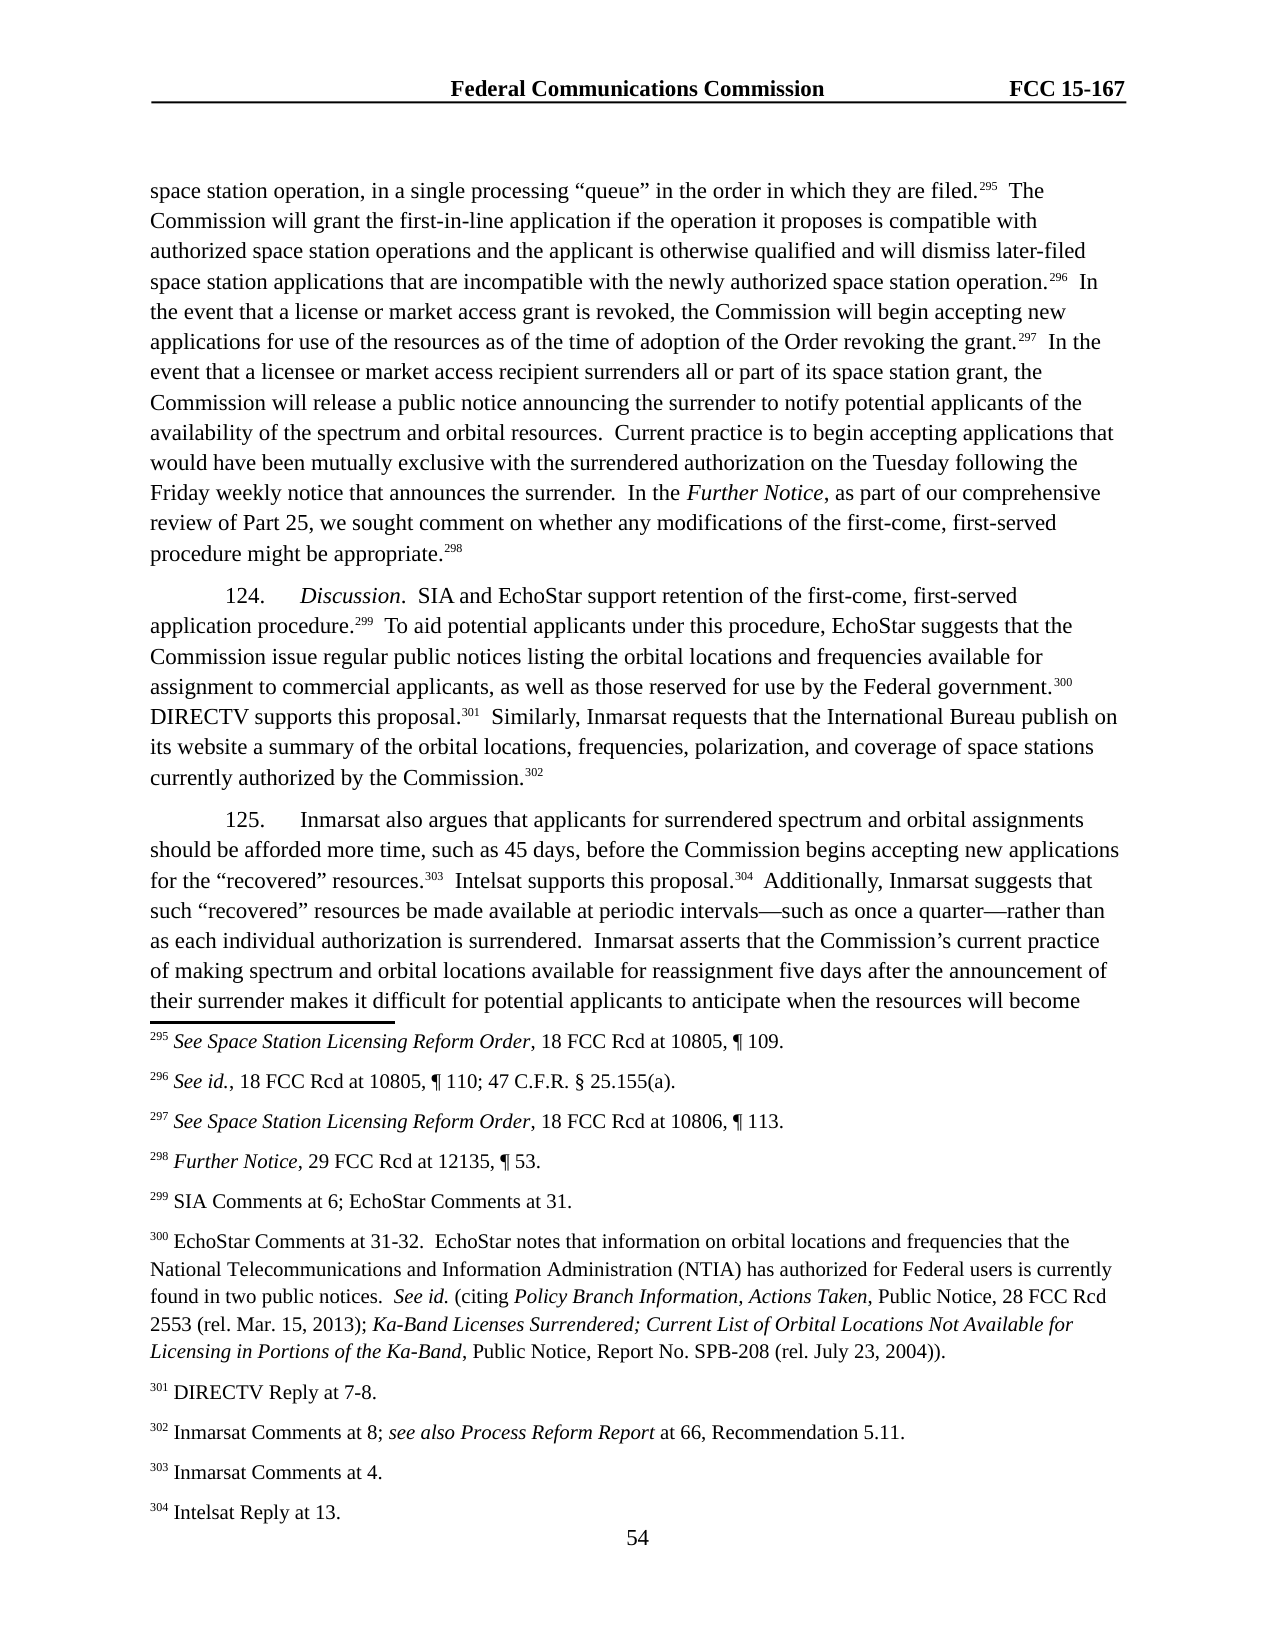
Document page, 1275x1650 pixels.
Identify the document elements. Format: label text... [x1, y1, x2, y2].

text Discussion. SIA and EchoStar support retention of the first-come, first-served application procedure. To aid potential applicants under this procedure, EchoStar suggests that the Commission issue regular public notices listing the orbital locations and frequencies available for assignment to commercial applicants, as well as those reserved for use by the Federal government. DIRECTV supports this proposal. Similarly, Inmarsat requests that the International Bureau publish on its website a summary of the orbital locations, frequencies, polarization, and coverage of space stations currently authorized by the Commission. [150, 582, 1125, 790]
text Background. In 2003, the Commission adopted a first-come, first-served application procedure for “GSO-like” space station operation, i.e. that operation designed for communication with earth stations with directional antennas. Under this procedure, the Commission places applications for new U.S.-licensed space station operation, and requests for new U.S. market access via non-U.S. licensed space station operation, in a single processing “queue” in the order in which they are filed. The Commission will grant the first-in-line application if the operation it proposes is compatible with authorized space station operations and the applicant is otherwise qualified and will dismiss later-filed space station applications that are incompatible with the newly authorized space station operation. In the event that a license or market access grant is revoked, the Commission will begin accepting new applications for use of the resources as of the time of adoption of the Order revoking the grant. In the event that a licensee or market access recipient surrenders all or part of its space station grant, the Commission will release a public notice announcing the surrender to notify potential applicants of the availability of the spectrum and orbital resources. Current practice is to begin accepting applications that would have been mutually exclusive with the surrendered authorization on the Tuesday following the Friday weekly notice that announces the surrender. In the Further Notice, as part of our comprehensive review of Part 25, we sought comment on whether any modifications of the first-come, first-served procedure might be appropriate. [150, 177, 1125, 566]
text Inmarsat also argues that applicants for surrendered spectrum and orbital assignments should be afforded more time, such as 45 days, before the Commission begins accepting new applications for the “recovered” resources. Intelsat supports this proposal. Additionally, Inmarsat suggests that such “recovered” resources be made available at periodic intervals—such as once a quarter—rather than as each individual authorization is surrendered. Inmarsat asserts that the Commission’s current practice of making spectrum and orbital locations available for reassignment five days after the announcement of their surrender makes it difficult for potential applicants to anticipate when the resources will become available and prepare for the opening of the application period. [150, 806, 1125, 1014]
